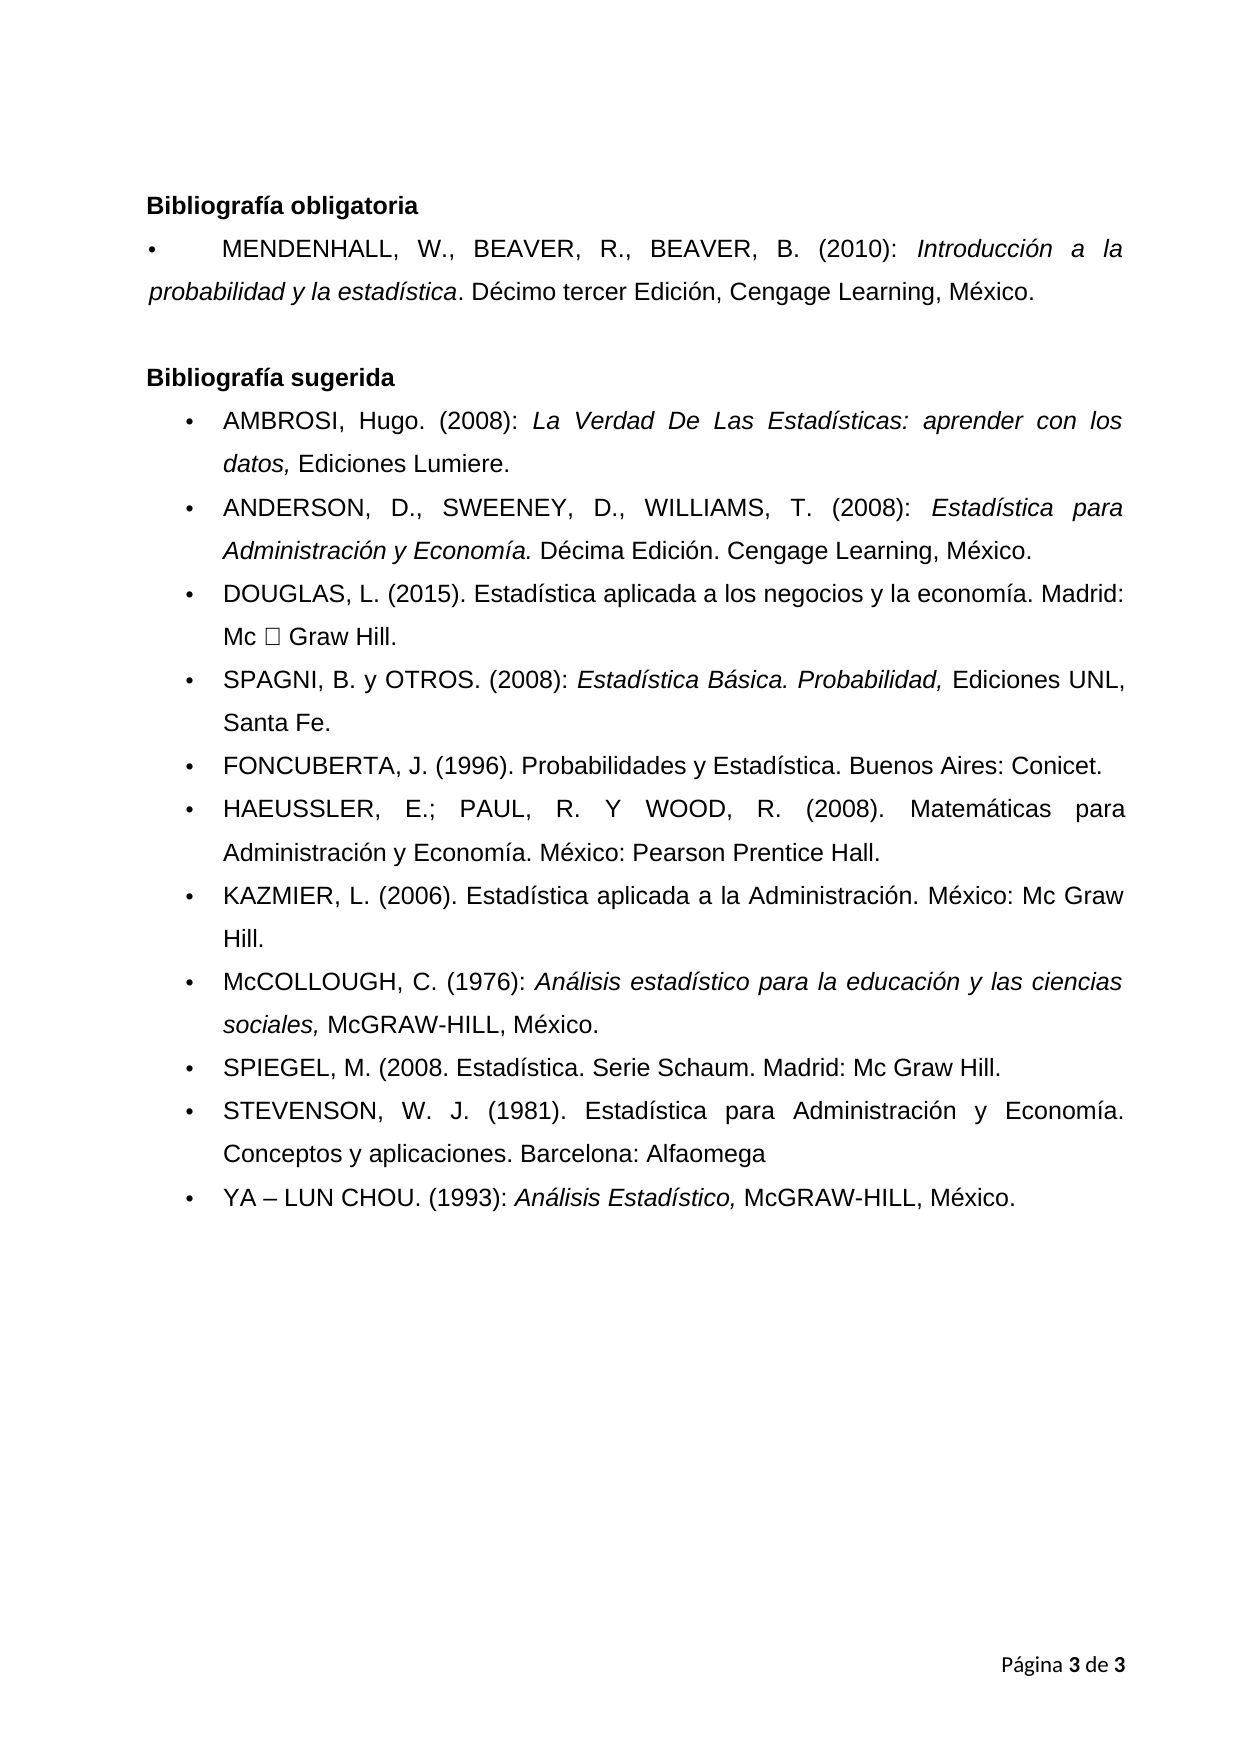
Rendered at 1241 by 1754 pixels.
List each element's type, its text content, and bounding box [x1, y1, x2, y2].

subtitle Bibliografía sugerida [146, 363, 1126, 392]
list AMBROSI, Hugo. (2008): La Verdad De Las Estadísticas: aprender con los datos, Ediciones Lumiere. [185, 406, 1126, 478]
list DOUGLAS, L. (2015). Estadística aplicada a los negocios y la economía. Madrid: Mc  Graw Hill. [185, 579, 1126, 651]
list KAZMIER, L. (2006). Estadística aplicada a la Administración. México: Mc Graw Hill. [185, 881, 1126, 952]
list SPAGNI, B. y OTROS. (2008): Estadística Básica. Probabilidad, Ediciones UNL, Santa Fe. [185, 665, 1126, 737]
list ANDERSON, D., SWEENEY, D., WILLIAMS, T. (2008): Estadística para Administración y Economía. Décima Edición. Cengage Learning, México. [185, 492, 1126, 564]
list HAEUSSLER, E.; PAUL, R. Y WOOD, R. (2008). Matemáticas para Administración y Economía. México: Pearson Prentice Hall. [185, 794, 1126, 866]
list FONCUBERTA, J. (1996). Probabilidades y Estadística. Buenos Aires: Conicet. [185, 751, 1126, 780]
list YA – LUN CHOU. (1993): Análisis Estadístico, McGRAW-HILL, México. [185, 1182, 1126, 1211]
list McCOLLOUGH, C. (1976): Análisis estadístico para la educación y las ciencias sociales, McGRAW-HILL, México. [185, 967, 1126, 1039]
list MENDENHALL, W., BEAVER, R., BEAVER, B. (2010): Introducción a la probabilidad y la estadística. Décimo tercer Edición, Cengage Learning, México. [148, 234, 1126, 306]
subtitle Bibliografía obligatoria [146, 191, 1126, 219]
list STEVENSON, W. J. (1981). Estadística para Administración y Economía. Conceptos y aplicaciones. Barcelona: Alfaomega [185, 1096, 1126, 1168]
list SPIEGEL, M. (2008. Estadística. Serie Schaum. Madrid: Mc Graw Hill. [185, 1053, 1126, 1082]
